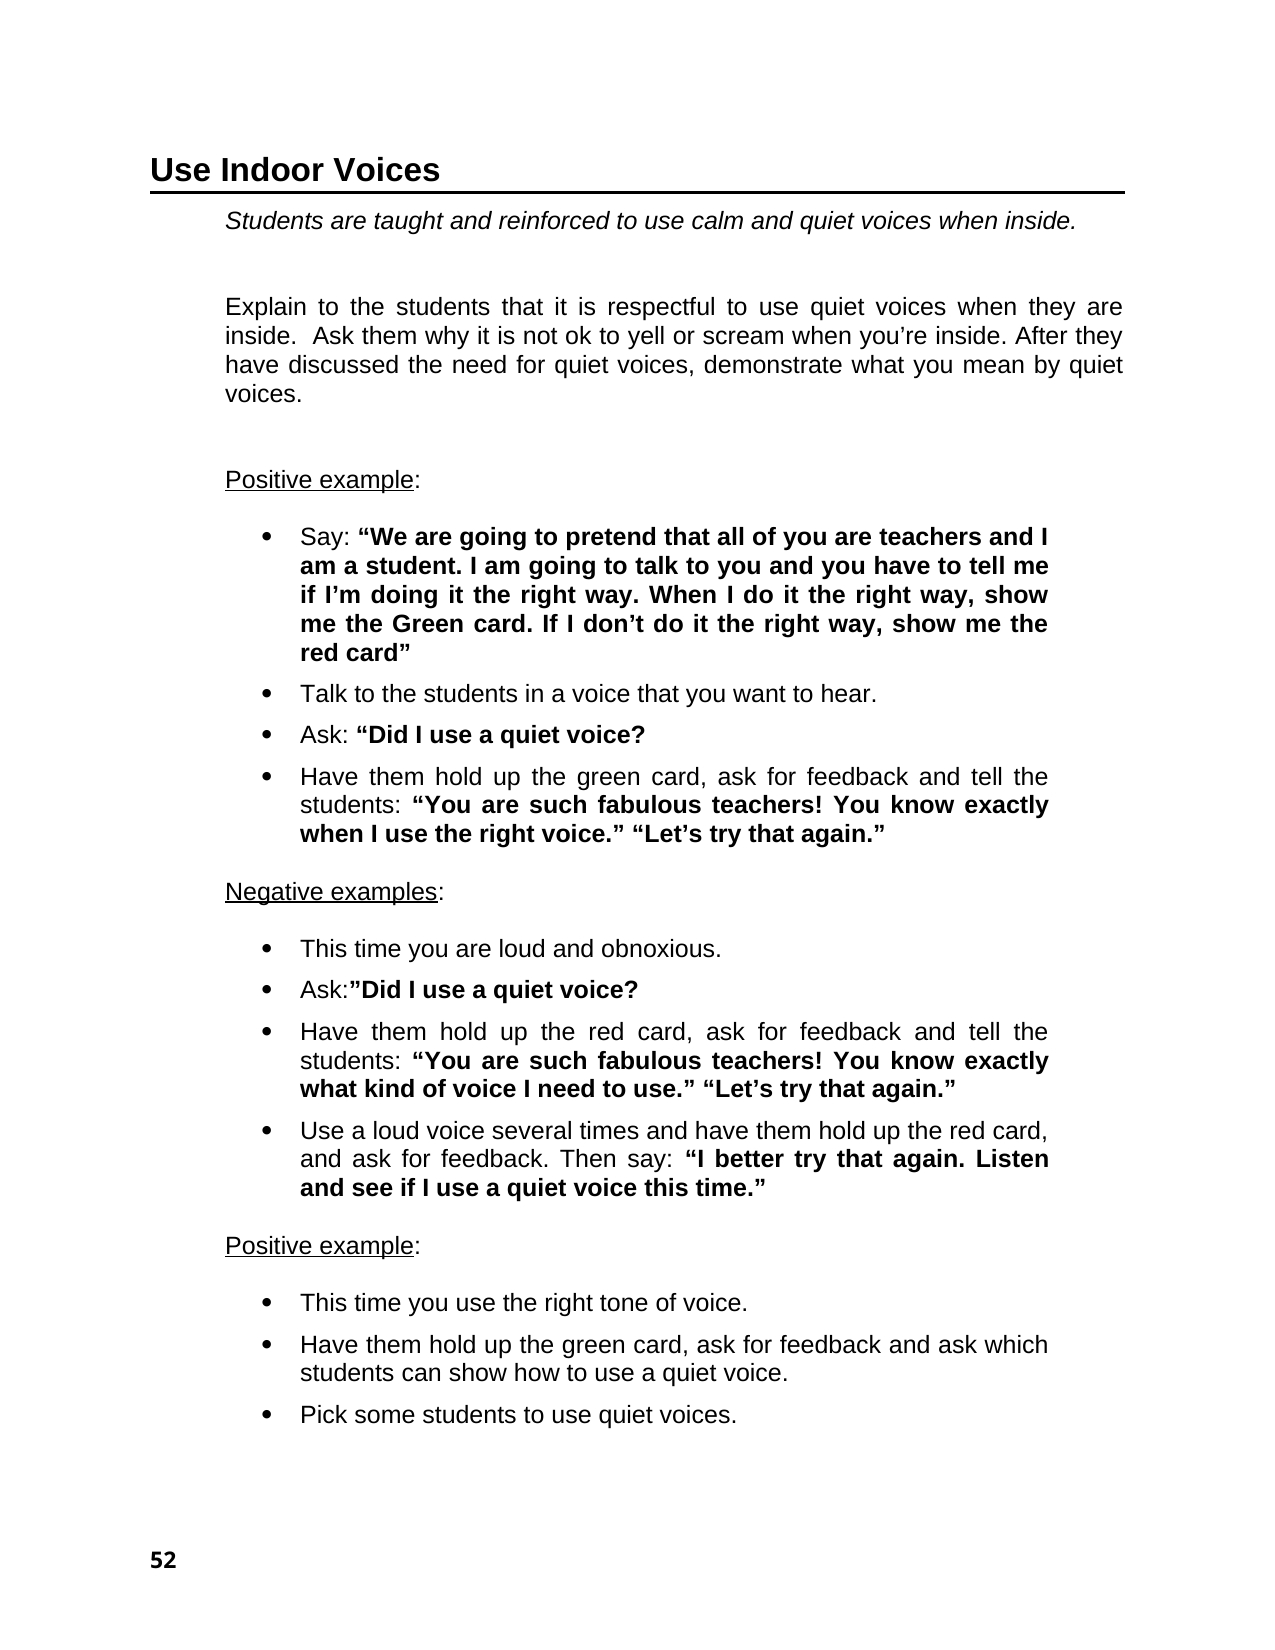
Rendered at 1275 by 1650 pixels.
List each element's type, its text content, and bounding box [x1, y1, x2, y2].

list This time you are loud and obnoxious. [262, 934, 1050, 963]
list Use a loud voice several times and have them hold up the red card, and ask for feedback. Then say: “I better try that again. Listen and see if I use a quiet voice this time.” [262, 1116, 1050, 1202]
list Have them hold up the red card, ask for feedback and tell the students: “You are such fabulous teachers! You know exactly what kind of voice I need to use.” “Let’s try that again.” [262, 1017, 1050, 1103]
text Explain to the students that it is respectful to use quiet voices when they are inside. Ask them why it is not ok to yell or scream when you’re inside. After they have discussed the need for quiet voices, demonstrate what you mean by quiet voices. [225, 292, 1125, 407]
list Have them hold up the green card, ask for feedback and ask which students can show how to use a quiet voice. [262, 1329, 1050, 1387]
list Have them hold up the green card, ask for feedback and tell the students: “You are such fabulous teachers! You know exactly when I use the right voice.” “Let’s try that again.” [262, 761, 1050, 848]
text Positive example: [225, 465, 1050, 494]
list Pick some students to use quiet voices. [262, 1400, 1050, 1428]
text Negative examples: [225, 877, 1050, 905]
list This time you use the right tone of voice. [262, 1288, 1050, 1317]
list Say: “We are going to pretend that all of you are teachers and I am a student. I am going to talk to you and you have to tell me if I’m doing it the right way. When I do it the right way, show me the Green card. If I don’t do it the right way, show me the red card” [262, 522, 1050, 666]
text Students are taught and reinforced to use calm and quiet voices when inside. [150, 206, 1200, 235]
text Positive example: [225, 1231, 1050, 1259]
list Ask: “Did I use a quiet voice? [262, 720, 1050, 749]
list Talk to the students in a voice that you want to hear. [262, 679, 1050, 708]
list Ask:”Did I use a quiet voice? [262, 975, 1050, 1004]
text Use Indoor Voices [150, 150, 1125, 191]
